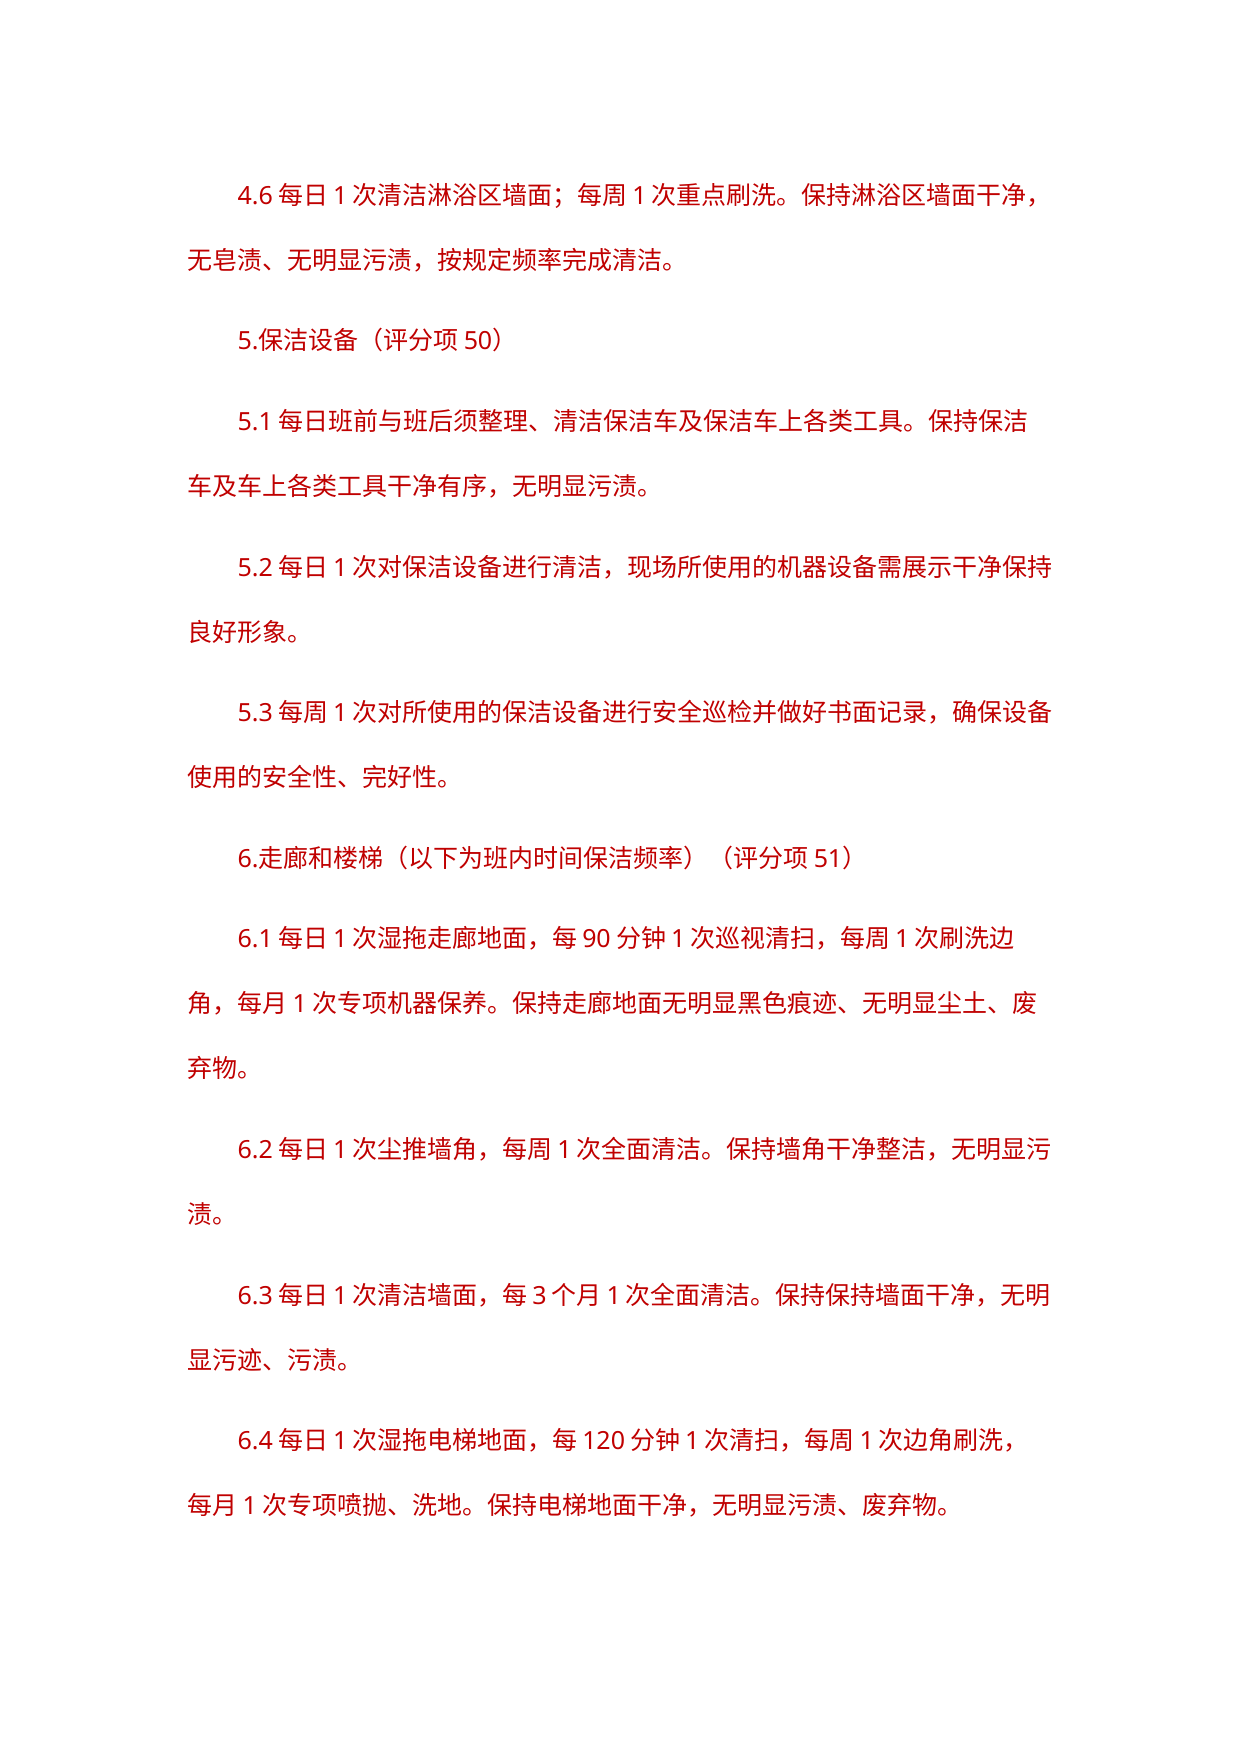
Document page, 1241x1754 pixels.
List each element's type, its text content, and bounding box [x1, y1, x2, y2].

text 4.6每日1次清洁淋浴区墙面；每周1次重点刷洗。保持淋浴区墙面干净，无皂渍、无明显污渍，按规定频率完成清洁。 [187, 162, 1053, 292]
text 6.走廊和楼梯（以下为班内时间保洁频率）（评分项51） [187, 825, 1053, 890]
text 5.3每周1次对所使用的保洁设备进行安全巡检并做好书面记录，确保设备使用的安全性、完好性。 [187, 679, 1053, 809]
text 6.2每日1次尘推墙角，每周1次全面清洁。保持墙角干净整洁，无明显污渍。 [187, 1116, 1053, 1246]
text 6.4每日1次湿拖电梯地面，每120分钟1次清扫，每周1次边角刷洗，每月1次专项喷抛、洗地。保持电梯地面干净，无明显污渍、废弃物。 [187, 1408, 1053, 1538]
text 6.3每日1次清洁墙面，每3个月1次全面清洁。保持保持墙面干净，无明显污迹、污渍。 [187, 1262, 1053, 1392]
text 5.1每日班前与班后须整理、清洁保洁车及保洁车上各类工具。保持保洁车及车上各类工具干净有序，无明显污渍。 [187, 388, 1053, 518]
text 6.1每日1次湿拖走廊地面，每90分钟1次巡视清扫，每周1次刷洗边角，每月1次专项机器保养。保持走廊地面无明显黑色痕迹、无明显尘土、废弃物。 [187, 906, 1053, 1101]
text 5.保洁设备（评分项50） [187, 308, 1053, 373]
text 5.2每日1次对保洁设备进行清洁，现场所使用的机器设备需展示干净保持良好形象。 [187, 534, 1053, 664]
